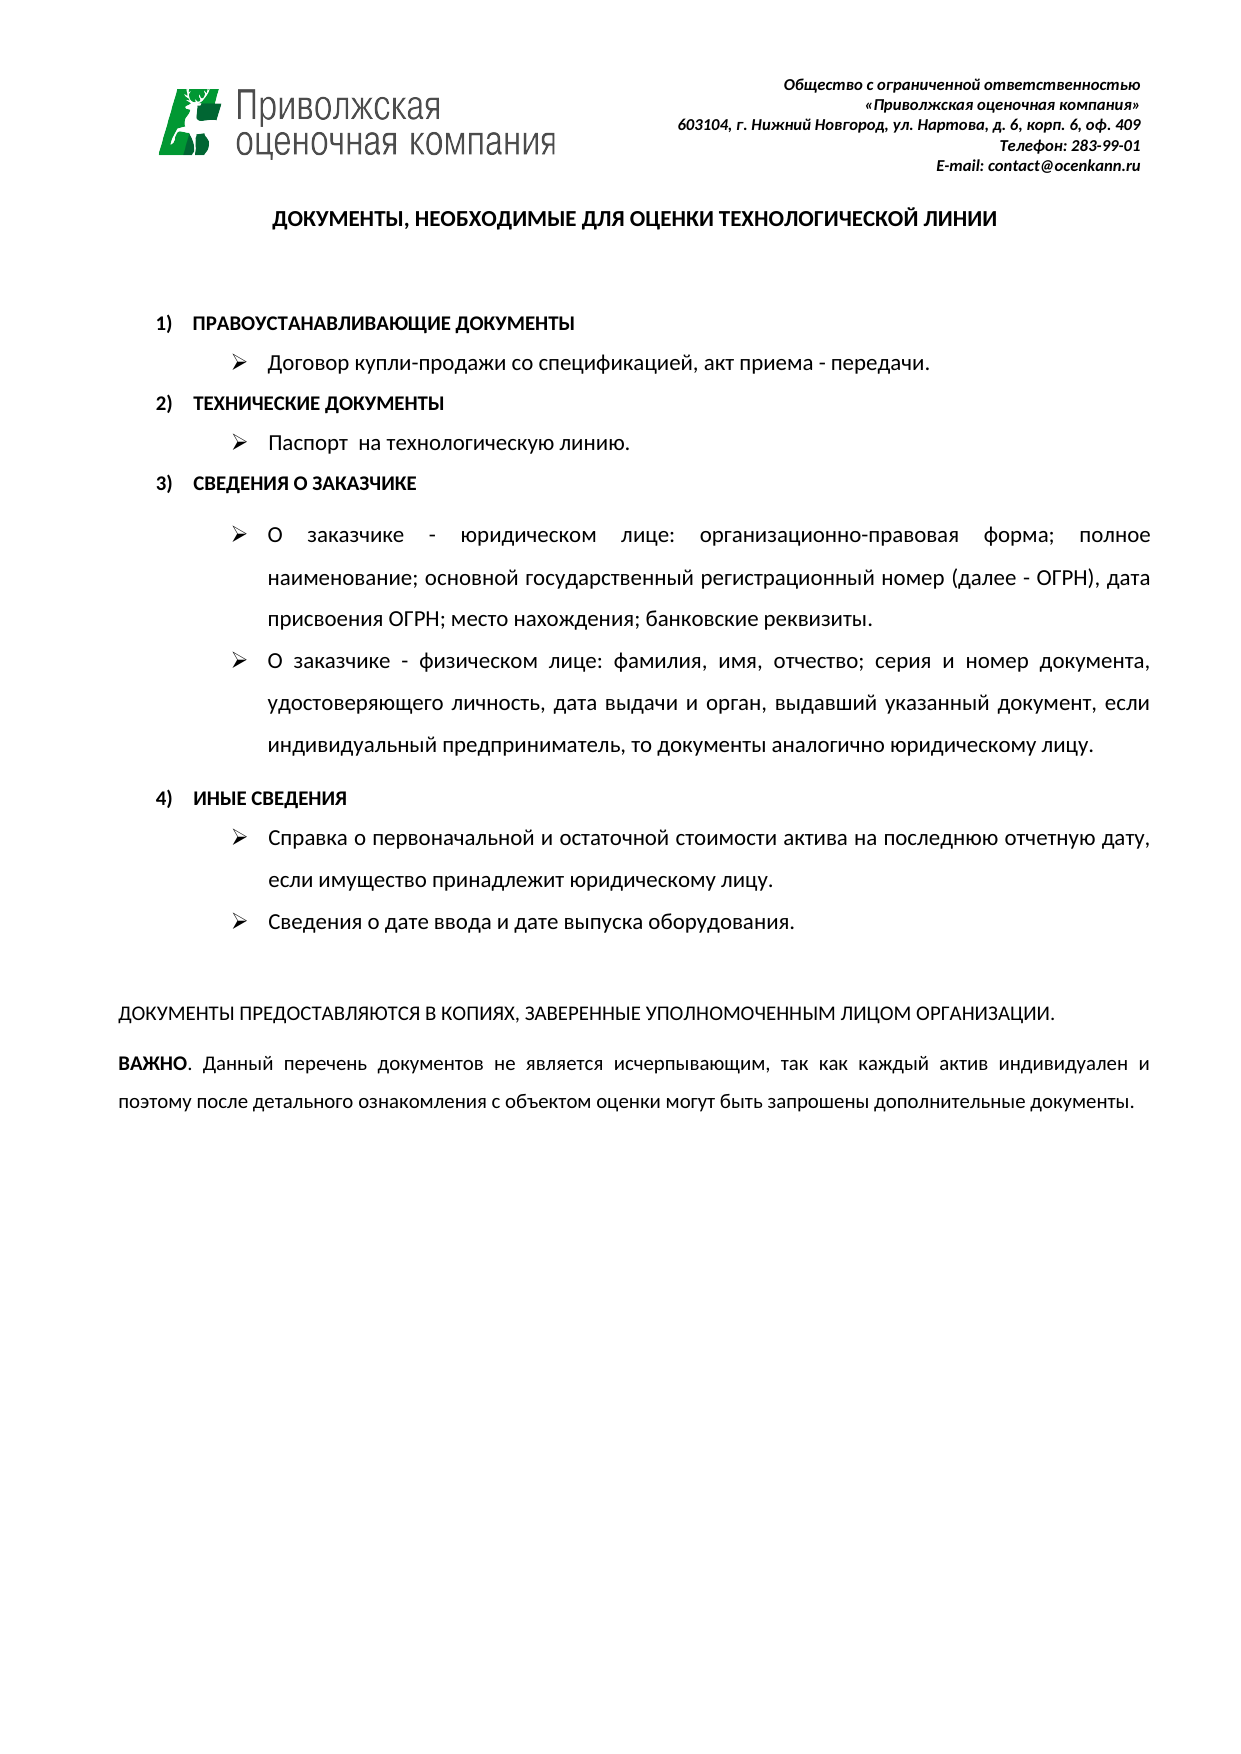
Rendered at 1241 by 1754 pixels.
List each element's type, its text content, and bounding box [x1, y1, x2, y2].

list Справка о первоначальной и остаточной стоимости актива на последнюю отчетную дату, если имущество принадлежит юридическому лицу. [231, 823, 1152, 893]
list ИНЫЕ СВЕДЕНИЯ [156, 785, 1152, 810]
list СВЕДЕНИЯ О ЗАКАЗЧИКЕ [156, 470, 1152, 495]
text ДОКУМЕНТЫ, НЕОБХОДИМЫЕ ДЛЯ ОЦЕНКИ ТЕХНОЛОГИЧЕСКОЙ ЛИНИИ [118, 204, 1152, 232]
list О заказчике - юридическом лице: организационно-правовая форма; полное наименование; основной государственный регистрационный номер (далее - ОГРН), дата присвоения ОГРН; место нахождения; банковские реквизиты. [230, 521, 1152, 633]
picture [158, 89, 555, 160]
list О заказчике - физическом лице: фамилия, имя, отчество; серия и номер документа, удостоверяющего личность, дата выдачи и орган, выдавший указанный документ, если индивидуальный предприниматель, то документы аналогично юридическому лицу. [230, 647, 1152, 758]
list ПРАВОУСТАНАВЛИВАЮЩИЕ ДОКУМЕНТЫ [155, 310, 1152, 335]
list Сведения о дате ввода и дате выпуска оборудования. [231, 907, 1152, 935]
text ДОКУМЕНТЫ ПРЕДОСТАВЛЯЮТСЯ В КОПИЯХ, ЗАВЕРЕННЫЕ УПОЛНОМОЧЕННЫМ ЛИЦОМ ОРГАНИЗАЦИИ. [118, 1000, 1152, 1025]
text ВАЖНО. Данный перечень документов не является исчерпывающим, так как каждый актив индивидуален и поэтому после детального ознакомления с объектом оценки могут быть запрошены дополнительные документы. [118, 1050, 1152, 1114]
list Договор купли-продажи со спецификацией, акт приема - передачи. [230, 348, 1152, 376]
list ТЕХНИЧЕСКИЕ ДОКУМЕНТЫ [156, 390, 1152, 415]
list Паспорт на технологическую линию. [231, 428, 1152, 456]
